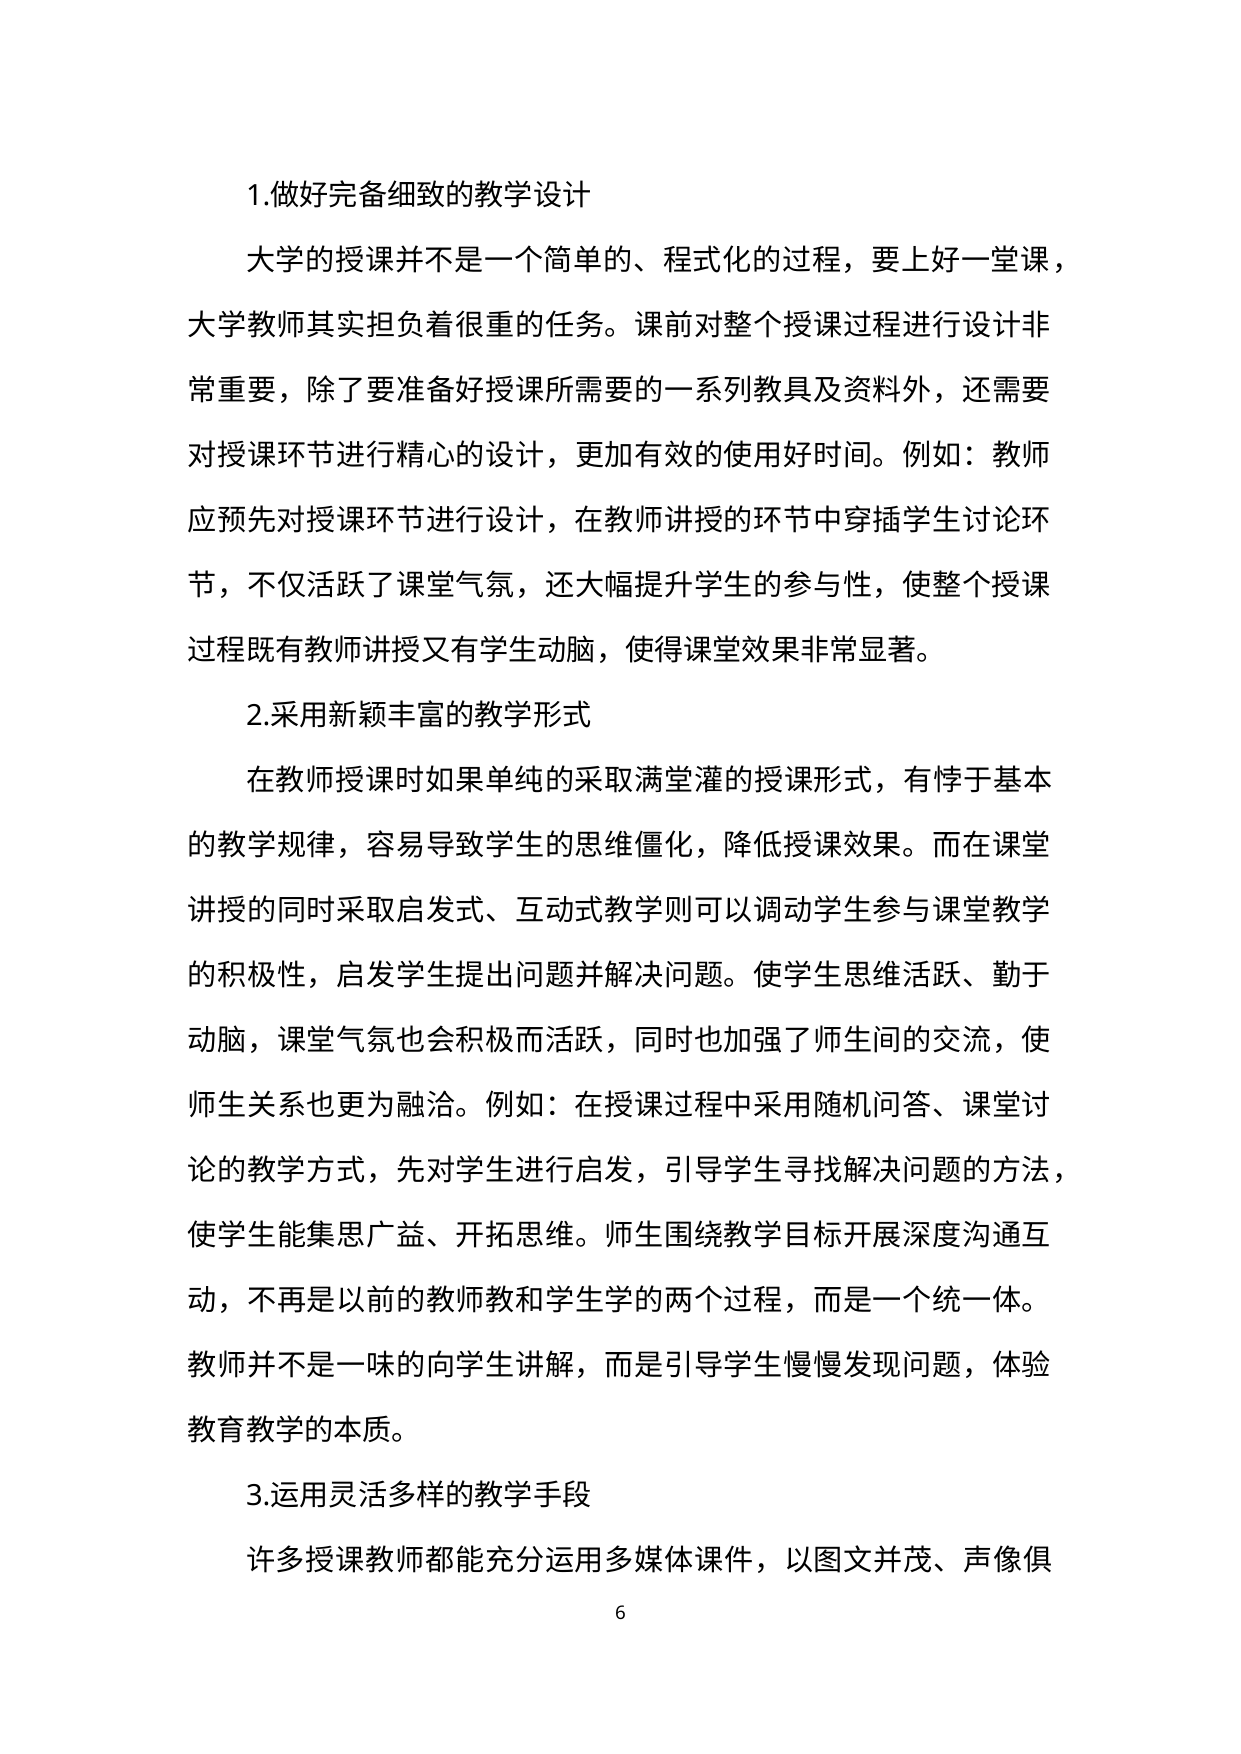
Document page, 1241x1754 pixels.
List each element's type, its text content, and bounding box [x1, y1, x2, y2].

text 1.做好完备细致的教学设计 [187, 160, 1053, 225]
text 3.运用灵活多样的教学手段 [187, 1460, 1053, 1525]
text 2.采用新颖丰富的教学形式 [187, 680, 1053, 745]
text 在教师授课时如果单纯的采取满堂灌的授课形式，有悖于基本的教学规律，容易导致学生的思维僵化，降低授课效果。而在课堂讲授的同时采取启发式、互动式教学则可以调动学生参与课堂教学的积极性，启发学生提出问题并解决问题。使学生思维活跃、勤于动脑，课堂气氛也会积极而活跃，同时也加强了师生间的交流，使师生关系也更为融洽。例如：在授课过程中采用随机问答、课堂讨论的教学方式，先对学生进行启发，引导学生寻找解决问题的方法，使学生能集思广益、开拓思维。师生围绕教学目标开展深度沟通互动，不再是以前的教师教和学生学的两个过程，而是一个统一体。教师并不是一味的向学生讲解，而是引导学生慢慢发现问题，体验教育教学的本质。 [187, 745, 1053, 1460]
text 大学的授课并不是一个简单的、程式化的过程，要上好一堂课，大学教师其实担负着很重的任务。课前对整个授课过程进行设计非常重要，除了要准备好授课所需要的一系列教具及资料外，还需要对授课环节进行精心的设计，更加有效的使用好时间。例如：教师应预先对授课环节进行设计，在教师讲授的环节中穿插学生讨论环节，不仅活跃了课堂气氛，还大幅提升学生的参与性，使整个授课过程既有教师讲授又有学生动脑，使得课堂效果非常显著。 [187, 225, 1053, 680]
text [187, 1525, 1053, 1590]
